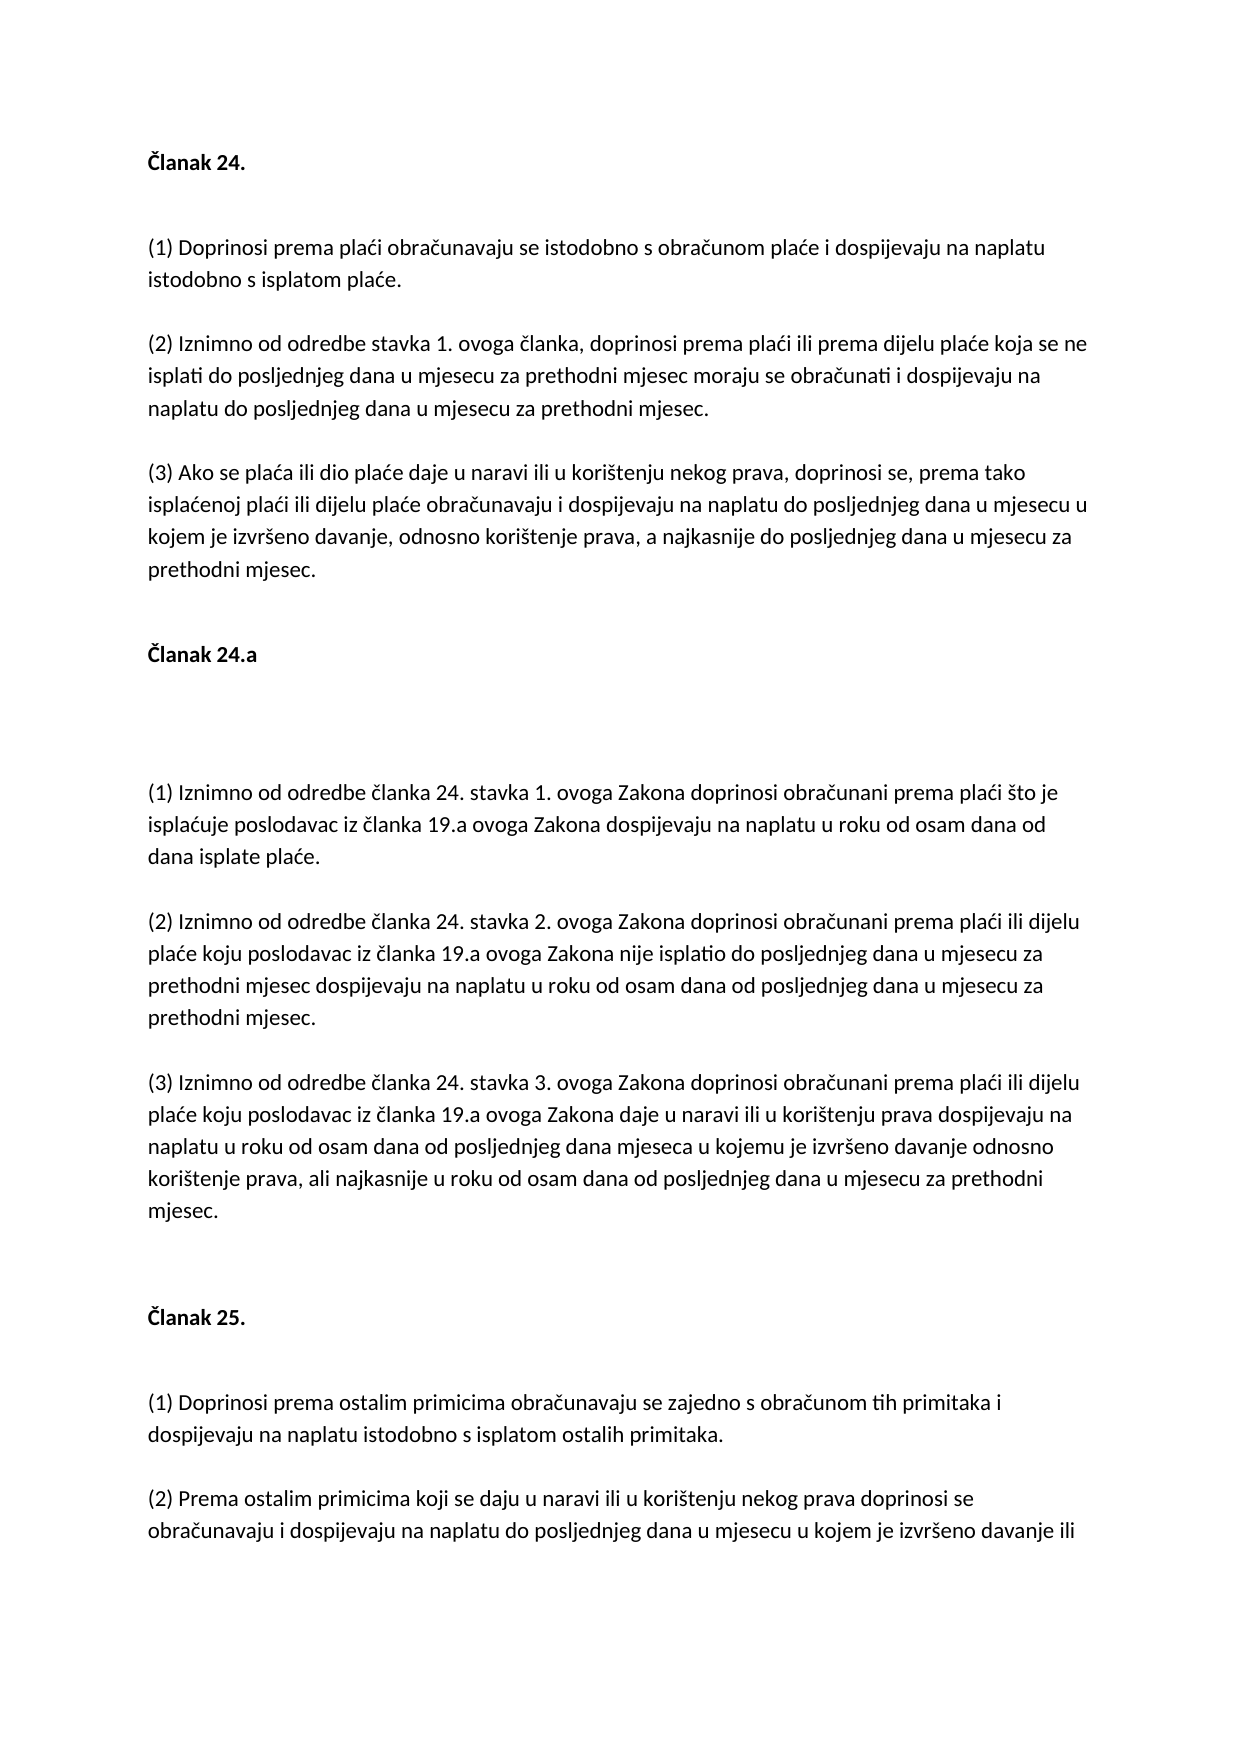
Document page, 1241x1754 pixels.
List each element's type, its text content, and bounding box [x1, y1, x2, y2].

text (1) Doprinosi prema plaći obračunavaju se istodobno s obračunom plaće i dospijevaju na naplatu istodobno s isplatom plaće. (2) Iznimno od odredbe stavka 1. ovoga članka, doprinosi prema plaći ili prema dijelu plaće koja se ne isplati do posljednjeg dana u mjesecu za prethodni mjesec moraju se obračunati i dospijevaju na naplatu do posljednjeg dana u mjesecu za prethodni mjesec. (3) Ako se plaća ili dio plaće daje u naravi ili u korištenju nekog prava, doprinosi se, prema tako isplaćenoj plaći ili dijelu plaće obračunavaju i dospijevaju na naplatu do posljednjeg dana u mjesecu u kojem je izvršeno davanje, odnosno korištenje prava, a najkasnije do posljednjeg dana u mjesecu za prethodni mjesec. [148, 201, 1093, 615]
text ​(1) Iznimno od odredbe članka 24. stavka 1. ovoga Zakona doprinosi obračunani prema plaći što je isplaćuje poslodavac iz članka 19.a ovoga Zakona dospijevaju na naplatu u roku od osam dana od dana isplate plaće. (2) Iznimno od odredbe članka 24. stavka 2. ovoga Zakona doprinosi obračunani prema plaći ili dijelu plaće koju poslodavac iz članka 19.a ovoga Zakona nije isplatio do posljednjeg dana u mjesecu za prethodni mjesec dospijevaju na naplatu u roku od osam dana od posljednjeg dana u mjesecu za prethodni mjesec. (3) Iznimno od odredbe članka 24. stavka 3. ovoga Zakona doprinosi obračunani prema plaći ili dijelu plaće koju poslodavac iz članka 19.a ovoga Zakona daje u naravi ili u korištenju prava dospijevaju na naplatu u roku od osam dana od posljednjeg dana mjeseca u kojemu je izvršeno davanje odnosno korištenje prava, ali najkasnije u roku od osam dana od posljednjeg dana u mjesecu za prethodni mjesec. [148, 778, 1093, 1224]
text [148, 1356, 1093, 1544]
text Članak 24. [148, 148, 1093, 176]
text Članak 24.a [148, 640, 1093, 668]
text Članak 25. [148, 1303, 1093, 1331]
